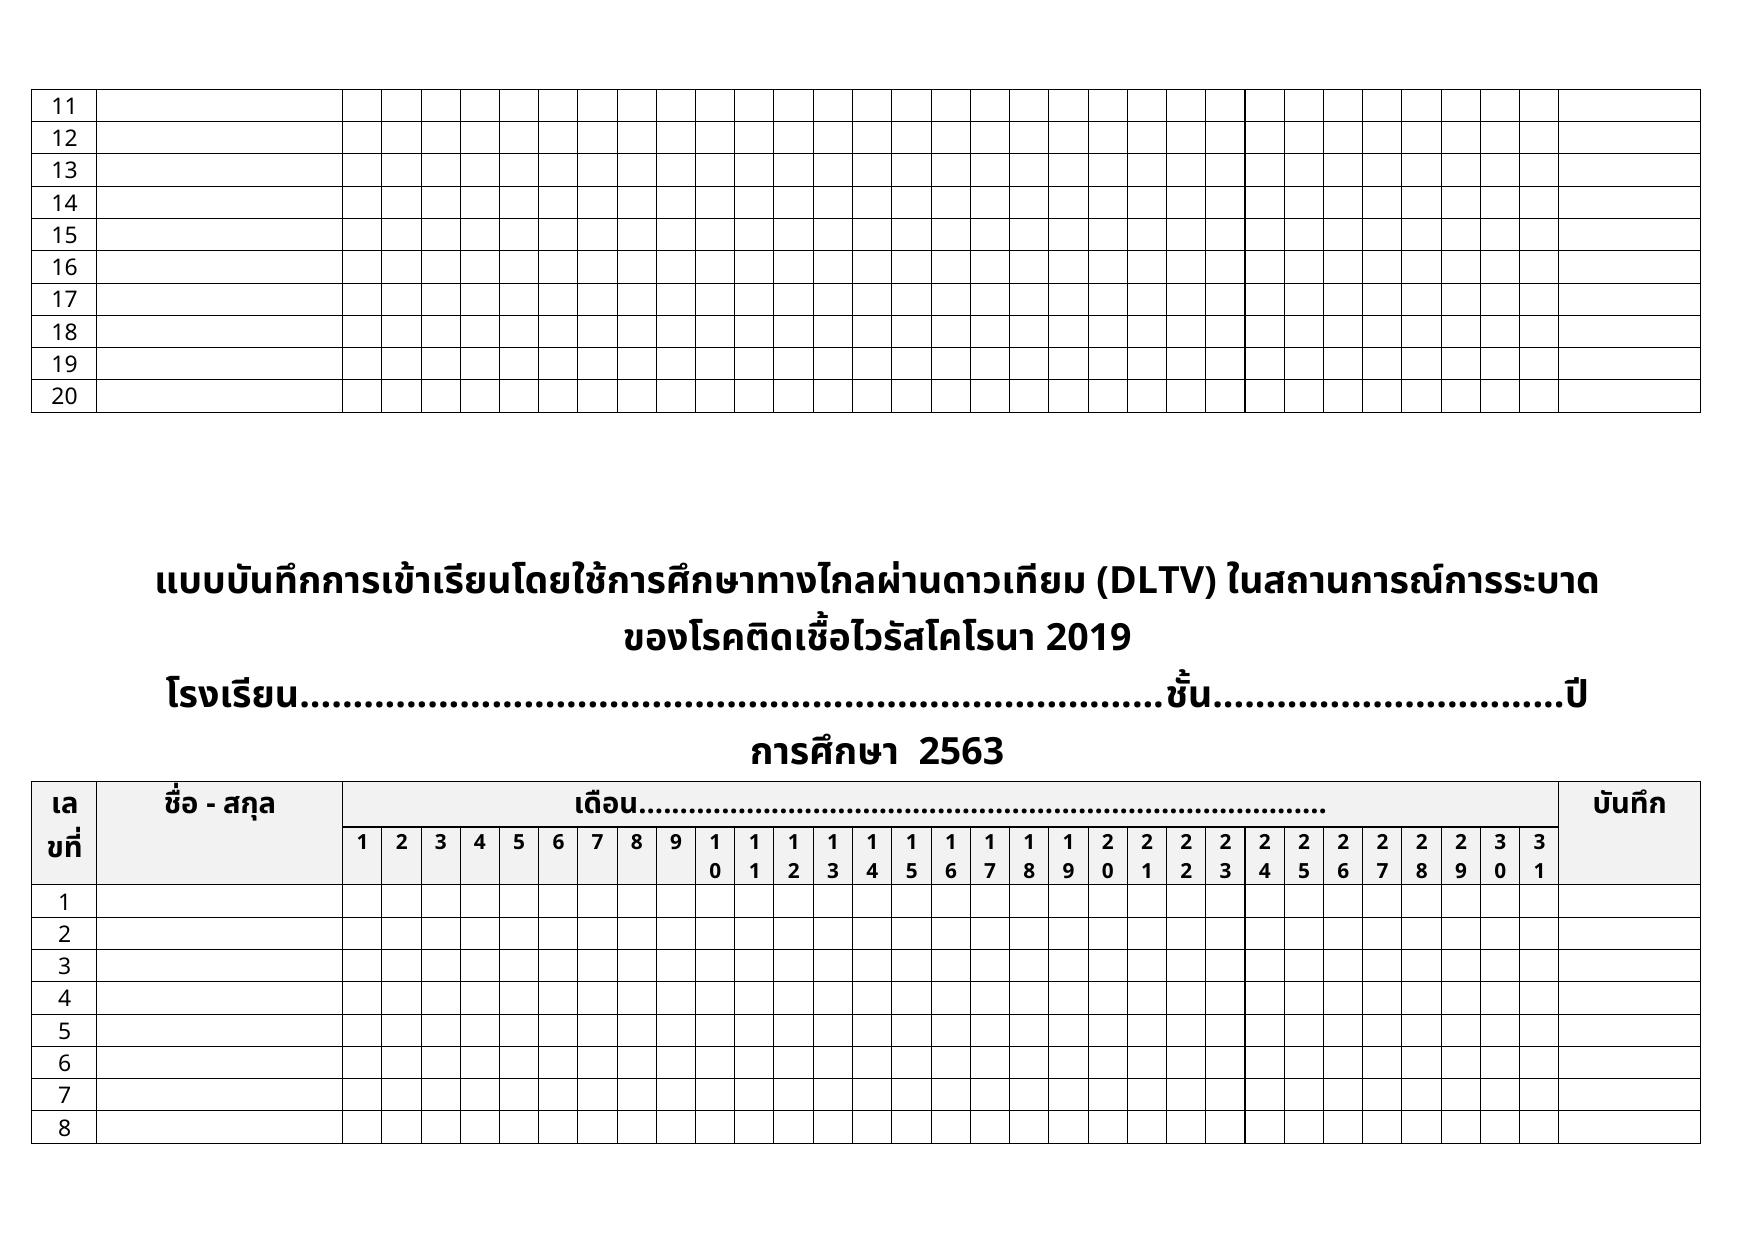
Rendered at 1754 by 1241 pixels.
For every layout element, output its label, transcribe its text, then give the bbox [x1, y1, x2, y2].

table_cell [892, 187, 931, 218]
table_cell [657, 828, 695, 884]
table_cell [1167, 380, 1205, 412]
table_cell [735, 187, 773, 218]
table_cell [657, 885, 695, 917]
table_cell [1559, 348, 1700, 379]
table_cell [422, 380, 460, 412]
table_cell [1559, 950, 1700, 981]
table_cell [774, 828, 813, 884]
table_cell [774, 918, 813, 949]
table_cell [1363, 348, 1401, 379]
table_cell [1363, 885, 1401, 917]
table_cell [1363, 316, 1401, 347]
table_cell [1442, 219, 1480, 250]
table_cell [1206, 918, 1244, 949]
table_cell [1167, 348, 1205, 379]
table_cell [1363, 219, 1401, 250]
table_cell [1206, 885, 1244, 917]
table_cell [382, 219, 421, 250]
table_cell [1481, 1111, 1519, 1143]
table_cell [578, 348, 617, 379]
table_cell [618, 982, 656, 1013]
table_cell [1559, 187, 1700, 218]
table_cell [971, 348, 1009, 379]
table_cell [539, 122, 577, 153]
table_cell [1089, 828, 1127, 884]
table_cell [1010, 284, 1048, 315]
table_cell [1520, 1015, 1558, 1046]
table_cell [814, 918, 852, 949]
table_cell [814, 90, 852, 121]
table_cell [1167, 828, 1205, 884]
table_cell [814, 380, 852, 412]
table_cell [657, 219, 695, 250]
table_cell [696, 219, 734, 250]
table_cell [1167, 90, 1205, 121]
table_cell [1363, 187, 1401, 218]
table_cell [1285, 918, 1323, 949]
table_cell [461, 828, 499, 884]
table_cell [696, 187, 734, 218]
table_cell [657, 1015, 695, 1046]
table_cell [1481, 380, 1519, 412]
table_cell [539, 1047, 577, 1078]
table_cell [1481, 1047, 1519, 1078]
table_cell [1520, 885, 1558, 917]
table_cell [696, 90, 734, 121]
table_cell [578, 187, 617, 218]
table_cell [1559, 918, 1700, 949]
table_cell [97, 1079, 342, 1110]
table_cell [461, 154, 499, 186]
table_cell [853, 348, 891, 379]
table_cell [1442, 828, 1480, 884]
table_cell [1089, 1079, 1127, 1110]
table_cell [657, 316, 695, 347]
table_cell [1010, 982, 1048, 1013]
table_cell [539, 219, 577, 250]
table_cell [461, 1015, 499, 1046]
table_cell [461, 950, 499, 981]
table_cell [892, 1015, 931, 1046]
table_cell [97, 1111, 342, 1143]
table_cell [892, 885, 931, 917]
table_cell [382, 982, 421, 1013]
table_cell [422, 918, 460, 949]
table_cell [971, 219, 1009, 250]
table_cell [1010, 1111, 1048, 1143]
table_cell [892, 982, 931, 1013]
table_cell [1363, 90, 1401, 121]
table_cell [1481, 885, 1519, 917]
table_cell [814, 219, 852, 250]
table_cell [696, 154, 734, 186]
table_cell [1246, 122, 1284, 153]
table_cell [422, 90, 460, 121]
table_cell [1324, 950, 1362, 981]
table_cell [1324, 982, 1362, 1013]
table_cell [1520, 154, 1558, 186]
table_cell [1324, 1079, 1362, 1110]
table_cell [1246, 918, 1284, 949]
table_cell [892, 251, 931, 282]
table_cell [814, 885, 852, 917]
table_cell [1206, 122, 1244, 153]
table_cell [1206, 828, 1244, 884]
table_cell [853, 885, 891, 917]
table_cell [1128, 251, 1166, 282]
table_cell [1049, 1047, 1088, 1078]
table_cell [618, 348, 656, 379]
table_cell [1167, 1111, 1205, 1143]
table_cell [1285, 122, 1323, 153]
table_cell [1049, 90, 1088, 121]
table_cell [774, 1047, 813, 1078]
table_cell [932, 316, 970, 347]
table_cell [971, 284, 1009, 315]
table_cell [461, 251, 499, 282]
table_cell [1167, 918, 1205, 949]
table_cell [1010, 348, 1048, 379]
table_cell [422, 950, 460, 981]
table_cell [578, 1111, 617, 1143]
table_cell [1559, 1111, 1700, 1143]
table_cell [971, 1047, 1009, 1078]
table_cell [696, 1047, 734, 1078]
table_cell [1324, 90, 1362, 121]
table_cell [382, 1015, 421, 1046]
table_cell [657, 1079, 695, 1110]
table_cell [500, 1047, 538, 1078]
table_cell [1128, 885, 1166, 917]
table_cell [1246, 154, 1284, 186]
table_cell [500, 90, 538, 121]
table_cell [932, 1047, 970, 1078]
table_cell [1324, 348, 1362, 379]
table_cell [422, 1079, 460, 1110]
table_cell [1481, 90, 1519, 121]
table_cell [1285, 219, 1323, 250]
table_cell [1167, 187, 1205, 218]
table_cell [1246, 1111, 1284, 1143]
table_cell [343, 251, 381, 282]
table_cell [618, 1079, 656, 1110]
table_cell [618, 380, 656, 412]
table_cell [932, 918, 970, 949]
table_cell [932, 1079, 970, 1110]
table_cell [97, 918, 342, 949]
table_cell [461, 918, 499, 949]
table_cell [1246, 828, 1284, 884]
text โรงเรียน.................................................................................ชั้น.................................ปีการศึกษา 2563 [150, 667, 1604, 781]
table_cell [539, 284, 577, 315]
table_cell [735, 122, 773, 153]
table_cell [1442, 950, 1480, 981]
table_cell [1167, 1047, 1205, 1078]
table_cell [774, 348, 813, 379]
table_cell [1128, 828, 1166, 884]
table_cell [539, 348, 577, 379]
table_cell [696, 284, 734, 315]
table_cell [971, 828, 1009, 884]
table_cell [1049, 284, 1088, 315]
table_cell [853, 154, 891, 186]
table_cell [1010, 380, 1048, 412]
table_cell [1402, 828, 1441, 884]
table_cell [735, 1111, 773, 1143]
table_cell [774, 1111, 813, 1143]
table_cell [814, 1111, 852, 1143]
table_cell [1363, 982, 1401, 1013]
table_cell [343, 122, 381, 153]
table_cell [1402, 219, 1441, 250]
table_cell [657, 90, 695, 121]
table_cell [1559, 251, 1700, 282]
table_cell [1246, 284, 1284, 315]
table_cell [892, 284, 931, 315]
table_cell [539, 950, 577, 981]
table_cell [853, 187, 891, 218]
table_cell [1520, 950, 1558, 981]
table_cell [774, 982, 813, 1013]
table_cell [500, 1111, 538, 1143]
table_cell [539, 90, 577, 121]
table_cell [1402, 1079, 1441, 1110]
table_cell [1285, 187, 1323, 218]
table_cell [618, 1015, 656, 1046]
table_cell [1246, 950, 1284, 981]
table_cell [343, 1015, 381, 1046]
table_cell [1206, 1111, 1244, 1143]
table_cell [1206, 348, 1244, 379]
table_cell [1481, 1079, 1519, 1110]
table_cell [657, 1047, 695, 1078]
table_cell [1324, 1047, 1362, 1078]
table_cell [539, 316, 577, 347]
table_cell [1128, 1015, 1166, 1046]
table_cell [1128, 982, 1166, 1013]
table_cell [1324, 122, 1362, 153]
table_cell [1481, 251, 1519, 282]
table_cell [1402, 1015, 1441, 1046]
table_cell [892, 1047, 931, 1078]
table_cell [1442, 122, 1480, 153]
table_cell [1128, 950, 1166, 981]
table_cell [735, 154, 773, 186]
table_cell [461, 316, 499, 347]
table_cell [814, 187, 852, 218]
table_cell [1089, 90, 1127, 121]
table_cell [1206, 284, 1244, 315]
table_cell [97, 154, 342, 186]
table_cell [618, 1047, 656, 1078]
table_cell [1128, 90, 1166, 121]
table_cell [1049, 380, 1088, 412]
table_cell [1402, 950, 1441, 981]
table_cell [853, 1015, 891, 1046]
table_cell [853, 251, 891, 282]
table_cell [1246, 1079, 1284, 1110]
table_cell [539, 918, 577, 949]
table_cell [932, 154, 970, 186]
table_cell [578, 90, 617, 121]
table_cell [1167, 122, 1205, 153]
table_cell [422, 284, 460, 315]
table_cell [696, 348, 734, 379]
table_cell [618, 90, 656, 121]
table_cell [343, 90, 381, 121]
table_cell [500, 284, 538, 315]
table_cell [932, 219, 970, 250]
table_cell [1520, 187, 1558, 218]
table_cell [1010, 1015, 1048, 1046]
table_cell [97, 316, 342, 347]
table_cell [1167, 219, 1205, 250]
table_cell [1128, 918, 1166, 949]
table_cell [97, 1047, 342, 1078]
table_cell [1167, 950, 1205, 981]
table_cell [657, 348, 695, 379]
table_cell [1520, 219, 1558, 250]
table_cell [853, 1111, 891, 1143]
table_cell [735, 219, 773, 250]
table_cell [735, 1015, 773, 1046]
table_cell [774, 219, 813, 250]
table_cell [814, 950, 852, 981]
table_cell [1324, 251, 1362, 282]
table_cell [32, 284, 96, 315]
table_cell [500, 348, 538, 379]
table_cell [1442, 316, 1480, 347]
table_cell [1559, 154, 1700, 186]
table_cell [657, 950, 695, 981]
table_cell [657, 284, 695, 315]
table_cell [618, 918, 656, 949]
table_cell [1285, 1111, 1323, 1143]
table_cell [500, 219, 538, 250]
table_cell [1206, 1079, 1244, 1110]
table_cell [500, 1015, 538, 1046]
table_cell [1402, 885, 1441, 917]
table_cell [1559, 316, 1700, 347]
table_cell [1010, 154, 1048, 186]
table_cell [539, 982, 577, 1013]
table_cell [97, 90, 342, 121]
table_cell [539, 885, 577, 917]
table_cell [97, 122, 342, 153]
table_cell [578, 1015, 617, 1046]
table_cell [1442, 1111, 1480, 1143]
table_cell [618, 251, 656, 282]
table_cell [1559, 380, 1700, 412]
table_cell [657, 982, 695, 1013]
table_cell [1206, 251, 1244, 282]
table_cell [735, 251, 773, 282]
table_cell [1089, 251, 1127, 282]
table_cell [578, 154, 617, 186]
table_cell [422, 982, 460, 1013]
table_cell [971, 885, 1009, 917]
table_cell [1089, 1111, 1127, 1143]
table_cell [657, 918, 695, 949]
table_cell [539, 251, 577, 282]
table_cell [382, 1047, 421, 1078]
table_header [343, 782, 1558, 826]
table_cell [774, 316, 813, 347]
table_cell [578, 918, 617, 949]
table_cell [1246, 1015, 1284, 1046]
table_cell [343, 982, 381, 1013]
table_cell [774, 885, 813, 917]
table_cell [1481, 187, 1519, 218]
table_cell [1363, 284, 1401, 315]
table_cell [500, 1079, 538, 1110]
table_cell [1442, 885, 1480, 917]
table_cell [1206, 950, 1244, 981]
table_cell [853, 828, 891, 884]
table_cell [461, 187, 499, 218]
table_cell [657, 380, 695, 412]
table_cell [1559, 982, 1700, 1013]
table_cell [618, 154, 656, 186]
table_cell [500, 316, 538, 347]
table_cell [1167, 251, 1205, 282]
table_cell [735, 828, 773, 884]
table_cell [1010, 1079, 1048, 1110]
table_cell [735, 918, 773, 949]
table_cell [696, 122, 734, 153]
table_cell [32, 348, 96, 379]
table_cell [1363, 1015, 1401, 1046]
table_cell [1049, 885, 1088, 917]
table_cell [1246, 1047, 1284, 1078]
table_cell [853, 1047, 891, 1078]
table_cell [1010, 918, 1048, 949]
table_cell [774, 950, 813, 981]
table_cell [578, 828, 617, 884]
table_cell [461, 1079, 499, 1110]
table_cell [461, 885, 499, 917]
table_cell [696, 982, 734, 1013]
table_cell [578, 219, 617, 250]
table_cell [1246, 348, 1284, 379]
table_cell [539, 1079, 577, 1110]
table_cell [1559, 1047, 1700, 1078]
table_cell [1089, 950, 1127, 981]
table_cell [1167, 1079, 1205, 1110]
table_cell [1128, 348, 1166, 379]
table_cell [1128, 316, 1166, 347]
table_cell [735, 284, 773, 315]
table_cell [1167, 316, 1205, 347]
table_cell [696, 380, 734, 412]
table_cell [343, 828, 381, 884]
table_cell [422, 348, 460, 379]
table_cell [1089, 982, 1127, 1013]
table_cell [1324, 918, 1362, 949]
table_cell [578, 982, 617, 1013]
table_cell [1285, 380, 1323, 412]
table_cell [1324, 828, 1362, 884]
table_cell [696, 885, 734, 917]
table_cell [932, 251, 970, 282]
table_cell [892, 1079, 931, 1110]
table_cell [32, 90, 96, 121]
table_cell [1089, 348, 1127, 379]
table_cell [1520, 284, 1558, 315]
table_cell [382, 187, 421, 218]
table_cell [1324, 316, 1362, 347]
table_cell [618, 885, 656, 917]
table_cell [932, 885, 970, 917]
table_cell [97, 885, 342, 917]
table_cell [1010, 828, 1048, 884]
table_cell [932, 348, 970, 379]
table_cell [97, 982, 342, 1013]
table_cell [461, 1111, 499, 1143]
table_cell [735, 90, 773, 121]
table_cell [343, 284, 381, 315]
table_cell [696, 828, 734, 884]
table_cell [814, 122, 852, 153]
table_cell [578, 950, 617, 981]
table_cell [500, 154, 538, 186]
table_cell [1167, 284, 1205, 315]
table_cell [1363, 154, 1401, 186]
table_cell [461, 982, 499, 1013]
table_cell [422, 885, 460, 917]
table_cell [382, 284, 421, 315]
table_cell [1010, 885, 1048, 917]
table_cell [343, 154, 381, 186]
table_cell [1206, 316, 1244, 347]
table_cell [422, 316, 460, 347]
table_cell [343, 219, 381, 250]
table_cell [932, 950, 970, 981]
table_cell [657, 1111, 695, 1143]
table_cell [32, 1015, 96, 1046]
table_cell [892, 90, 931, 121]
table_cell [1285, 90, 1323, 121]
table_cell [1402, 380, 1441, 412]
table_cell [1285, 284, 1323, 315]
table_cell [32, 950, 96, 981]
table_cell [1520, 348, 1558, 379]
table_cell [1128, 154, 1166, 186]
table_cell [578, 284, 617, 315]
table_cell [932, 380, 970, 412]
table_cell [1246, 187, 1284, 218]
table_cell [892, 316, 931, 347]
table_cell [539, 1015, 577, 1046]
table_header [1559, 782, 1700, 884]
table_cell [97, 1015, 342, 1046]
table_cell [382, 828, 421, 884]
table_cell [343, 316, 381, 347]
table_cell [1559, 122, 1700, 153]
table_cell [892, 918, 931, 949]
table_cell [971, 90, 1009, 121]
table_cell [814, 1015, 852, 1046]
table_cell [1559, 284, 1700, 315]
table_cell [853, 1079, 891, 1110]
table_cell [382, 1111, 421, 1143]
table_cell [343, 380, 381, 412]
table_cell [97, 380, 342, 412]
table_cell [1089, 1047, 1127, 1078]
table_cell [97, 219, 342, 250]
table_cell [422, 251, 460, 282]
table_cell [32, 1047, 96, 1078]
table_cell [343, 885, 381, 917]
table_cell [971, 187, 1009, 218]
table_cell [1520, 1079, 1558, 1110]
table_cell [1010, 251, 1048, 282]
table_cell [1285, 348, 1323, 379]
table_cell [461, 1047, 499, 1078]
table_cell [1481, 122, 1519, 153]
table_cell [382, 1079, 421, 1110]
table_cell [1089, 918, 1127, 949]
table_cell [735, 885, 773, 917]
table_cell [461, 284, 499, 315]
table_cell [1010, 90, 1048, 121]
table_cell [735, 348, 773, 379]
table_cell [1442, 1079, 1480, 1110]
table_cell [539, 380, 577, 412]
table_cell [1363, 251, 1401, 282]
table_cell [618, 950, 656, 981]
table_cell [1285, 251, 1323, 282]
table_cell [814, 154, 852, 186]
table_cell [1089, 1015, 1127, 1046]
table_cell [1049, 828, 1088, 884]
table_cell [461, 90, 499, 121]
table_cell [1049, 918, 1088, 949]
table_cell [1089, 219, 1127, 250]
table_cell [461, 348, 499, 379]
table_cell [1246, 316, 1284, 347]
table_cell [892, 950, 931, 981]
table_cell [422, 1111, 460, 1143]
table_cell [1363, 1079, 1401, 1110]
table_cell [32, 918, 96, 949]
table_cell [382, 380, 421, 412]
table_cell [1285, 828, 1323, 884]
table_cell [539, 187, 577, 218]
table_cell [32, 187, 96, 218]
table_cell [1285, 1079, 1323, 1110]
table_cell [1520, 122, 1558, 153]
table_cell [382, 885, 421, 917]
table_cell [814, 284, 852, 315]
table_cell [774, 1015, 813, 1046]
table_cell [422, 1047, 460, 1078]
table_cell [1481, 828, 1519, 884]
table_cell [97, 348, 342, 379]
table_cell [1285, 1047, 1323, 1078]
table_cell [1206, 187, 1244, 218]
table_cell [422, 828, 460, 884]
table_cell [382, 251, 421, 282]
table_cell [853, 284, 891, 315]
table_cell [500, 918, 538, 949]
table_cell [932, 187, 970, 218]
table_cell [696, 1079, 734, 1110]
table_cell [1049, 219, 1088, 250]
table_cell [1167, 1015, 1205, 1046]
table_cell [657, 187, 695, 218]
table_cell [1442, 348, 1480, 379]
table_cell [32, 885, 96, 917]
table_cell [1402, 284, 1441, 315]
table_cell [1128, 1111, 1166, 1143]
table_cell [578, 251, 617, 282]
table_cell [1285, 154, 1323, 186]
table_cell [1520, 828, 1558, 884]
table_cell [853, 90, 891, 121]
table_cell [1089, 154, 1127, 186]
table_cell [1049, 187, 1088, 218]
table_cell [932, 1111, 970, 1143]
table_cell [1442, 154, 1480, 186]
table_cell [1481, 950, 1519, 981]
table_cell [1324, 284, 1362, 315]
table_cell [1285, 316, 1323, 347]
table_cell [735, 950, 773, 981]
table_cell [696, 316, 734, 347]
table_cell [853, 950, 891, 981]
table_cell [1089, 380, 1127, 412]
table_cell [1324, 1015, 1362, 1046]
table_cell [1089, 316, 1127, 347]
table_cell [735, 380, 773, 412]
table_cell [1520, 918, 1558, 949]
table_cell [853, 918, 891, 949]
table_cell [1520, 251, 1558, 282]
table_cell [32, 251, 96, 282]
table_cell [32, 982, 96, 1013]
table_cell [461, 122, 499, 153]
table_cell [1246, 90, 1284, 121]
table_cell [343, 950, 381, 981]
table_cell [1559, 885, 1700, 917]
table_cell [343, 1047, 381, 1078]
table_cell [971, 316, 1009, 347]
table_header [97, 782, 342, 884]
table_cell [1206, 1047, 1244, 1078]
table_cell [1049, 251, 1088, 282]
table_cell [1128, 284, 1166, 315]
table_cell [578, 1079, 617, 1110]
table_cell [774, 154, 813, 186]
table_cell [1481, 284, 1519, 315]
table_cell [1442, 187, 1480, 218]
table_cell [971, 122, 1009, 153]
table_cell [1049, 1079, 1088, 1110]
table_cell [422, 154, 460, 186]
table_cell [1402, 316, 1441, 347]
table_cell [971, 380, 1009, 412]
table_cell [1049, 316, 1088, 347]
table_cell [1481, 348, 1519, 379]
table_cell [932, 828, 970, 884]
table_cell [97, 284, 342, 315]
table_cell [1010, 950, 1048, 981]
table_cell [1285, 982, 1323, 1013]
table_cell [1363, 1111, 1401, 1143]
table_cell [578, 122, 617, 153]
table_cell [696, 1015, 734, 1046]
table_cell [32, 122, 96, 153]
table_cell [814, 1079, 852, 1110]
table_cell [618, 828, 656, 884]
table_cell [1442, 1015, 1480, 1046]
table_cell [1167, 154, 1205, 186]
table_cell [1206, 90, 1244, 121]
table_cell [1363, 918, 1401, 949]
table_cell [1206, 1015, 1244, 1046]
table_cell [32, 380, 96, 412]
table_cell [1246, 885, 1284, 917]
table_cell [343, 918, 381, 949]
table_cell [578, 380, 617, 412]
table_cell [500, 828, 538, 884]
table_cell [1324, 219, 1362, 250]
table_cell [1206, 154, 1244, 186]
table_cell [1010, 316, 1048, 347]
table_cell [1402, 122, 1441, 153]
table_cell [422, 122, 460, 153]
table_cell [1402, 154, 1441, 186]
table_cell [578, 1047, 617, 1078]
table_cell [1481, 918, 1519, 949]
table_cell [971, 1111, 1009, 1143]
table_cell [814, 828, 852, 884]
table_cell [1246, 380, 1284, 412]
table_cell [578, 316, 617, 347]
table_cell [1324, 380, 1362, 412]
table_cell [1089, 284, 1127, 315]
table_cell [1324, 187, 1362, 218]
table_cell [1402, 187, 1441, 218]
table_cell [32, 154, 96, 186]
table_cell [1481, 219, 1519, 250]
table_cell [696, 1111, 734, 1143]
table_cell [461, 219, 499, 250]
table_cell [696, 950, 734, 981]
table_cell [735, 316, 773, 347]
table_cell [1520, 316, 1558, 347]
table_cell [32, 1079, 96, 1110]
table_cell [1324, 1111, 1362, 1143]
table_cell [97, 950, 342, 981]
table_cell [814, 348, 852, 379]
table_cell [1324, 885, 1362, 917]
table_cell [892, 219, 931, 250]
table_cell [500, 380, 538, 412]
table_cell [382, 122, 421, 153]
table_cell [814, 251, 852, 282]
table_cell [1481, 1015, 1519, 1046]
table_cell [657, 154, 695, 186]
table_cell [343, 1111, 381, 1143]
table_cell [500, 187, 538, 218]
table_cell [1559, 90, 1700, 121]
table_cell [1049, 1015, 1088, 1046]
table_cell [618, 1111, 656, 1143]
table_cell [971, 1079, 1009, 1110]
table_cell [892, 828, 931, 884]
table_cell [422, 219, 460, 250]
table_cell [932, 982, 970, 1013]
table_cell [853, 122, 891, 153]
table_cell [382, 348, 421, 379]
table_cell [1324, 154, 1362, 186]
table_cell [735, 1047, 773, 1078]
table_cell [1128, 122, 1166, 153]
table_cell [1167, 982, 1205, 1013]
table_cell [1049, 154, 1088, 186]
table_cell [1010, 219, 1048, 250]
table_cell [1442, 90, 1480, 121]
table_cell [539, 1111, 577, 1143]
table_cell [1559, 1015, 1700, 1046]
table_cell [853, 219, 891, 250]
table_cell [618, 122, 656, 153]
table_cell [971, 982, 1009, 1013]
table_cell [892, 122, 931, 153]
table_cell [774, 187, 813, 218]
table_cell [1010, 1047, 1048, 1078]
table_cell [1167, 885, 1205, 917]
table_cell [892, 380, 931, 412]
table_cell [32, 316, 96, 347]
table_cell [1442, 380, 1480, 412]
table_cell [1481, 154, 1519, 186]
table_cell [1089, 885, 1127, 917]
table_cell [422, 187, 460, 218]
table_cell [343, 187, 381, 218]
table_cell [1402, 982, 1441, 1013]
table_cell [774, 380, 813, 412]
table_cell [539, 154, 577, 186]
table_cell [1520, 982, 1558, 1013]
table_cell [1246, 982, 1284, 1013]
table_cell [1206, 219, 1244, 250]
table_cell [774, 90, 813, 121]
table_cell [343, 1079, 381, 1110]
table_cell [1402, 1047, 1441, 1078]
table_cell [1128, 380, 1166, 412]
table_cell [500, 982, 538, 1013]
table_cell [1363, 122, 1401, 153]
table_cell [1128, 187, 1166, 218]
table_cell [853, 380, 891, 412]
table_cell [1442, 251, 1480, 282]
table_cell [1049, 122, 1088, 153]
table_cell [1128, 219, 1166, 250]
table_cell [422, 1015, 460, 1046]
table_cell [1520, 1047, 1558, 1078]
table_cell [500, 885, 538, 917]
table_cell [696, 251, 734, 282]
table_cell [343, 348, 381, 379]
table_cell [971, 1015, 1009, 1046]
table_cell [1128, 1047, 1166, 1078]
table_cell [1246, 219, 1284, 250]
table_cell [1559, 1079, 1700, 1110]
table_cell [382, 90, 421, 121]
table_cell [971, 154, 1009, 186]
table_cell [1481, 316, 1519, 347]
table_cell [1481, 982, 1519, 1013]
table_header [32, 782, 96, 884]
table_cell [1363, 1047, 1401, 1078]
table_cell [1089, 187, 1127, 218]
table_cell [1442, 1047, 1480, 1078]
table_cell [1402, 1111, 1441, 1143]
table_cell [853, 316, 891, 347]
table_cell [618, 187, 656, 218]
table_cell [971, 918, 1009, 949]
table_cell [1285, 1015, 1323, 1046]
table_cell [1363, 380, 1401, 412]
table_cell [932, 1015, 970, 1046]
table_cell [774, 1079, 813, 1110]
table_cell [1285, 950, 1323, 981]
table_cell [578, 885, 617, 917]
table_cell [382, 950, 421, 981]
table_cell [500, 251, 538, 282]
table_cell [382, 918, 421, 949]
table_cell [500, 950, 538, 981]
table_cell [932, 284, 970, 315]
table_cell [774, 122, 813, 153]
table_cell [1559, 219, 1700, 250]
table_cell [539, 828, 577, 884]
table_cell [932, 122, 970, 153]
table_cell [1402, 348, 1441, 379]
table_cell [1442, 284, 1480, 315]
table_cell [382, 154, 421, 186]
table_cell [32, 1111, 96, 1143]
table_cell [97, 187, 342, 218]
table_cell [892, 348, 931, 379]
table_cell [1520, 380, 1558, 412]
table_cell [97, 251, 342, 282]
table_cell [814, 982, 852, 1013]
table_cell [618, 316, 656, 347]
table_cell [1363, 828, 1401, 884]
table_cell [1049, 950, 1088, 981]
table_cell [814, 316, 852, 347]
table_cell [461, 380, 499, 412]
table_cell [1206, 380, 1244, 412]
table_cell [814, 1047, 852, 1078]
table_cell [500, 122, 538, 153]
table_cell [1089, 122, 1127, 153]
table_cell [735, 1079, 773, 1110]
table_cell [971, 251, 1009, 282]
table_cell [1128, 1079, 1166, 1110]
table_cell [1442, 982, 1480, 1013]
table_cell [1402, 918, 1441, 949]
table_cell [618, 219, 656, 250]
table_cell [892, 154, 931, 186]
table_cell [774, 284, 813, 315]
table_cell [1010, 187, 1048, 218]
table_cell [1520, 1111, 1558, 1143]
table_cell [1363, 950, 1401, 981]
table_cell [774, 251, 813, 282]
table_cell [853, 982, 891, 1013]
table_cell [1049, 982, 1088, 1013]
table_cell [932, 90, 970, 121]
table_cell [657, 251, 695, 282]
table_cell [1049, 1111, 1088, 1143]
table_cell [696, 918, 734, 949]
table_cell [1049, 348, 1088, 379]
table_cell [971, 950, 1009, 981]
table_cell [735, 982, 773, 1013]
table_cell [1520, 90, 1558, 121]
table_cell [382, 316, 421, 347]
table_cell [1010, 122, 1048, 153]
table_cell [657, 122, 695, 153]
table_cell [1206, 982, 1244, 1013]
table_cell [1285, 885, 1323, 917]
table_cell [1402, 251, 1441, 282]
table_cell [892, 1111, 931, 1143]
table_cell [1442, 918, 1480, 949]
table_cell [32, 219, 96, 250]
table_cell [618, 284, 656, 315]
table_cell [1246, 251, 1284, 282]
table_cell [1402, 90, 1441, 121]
text แบบบันทึกการเข้าเรียนโดยใช้การศึกษาทางไกลผ่านดาวเทียม (DLTV) ในสถานการณ์การระบาดของโรคติดเชื้อไวรัสโคโรนา 2019 [150, 553, 1604, 667]
